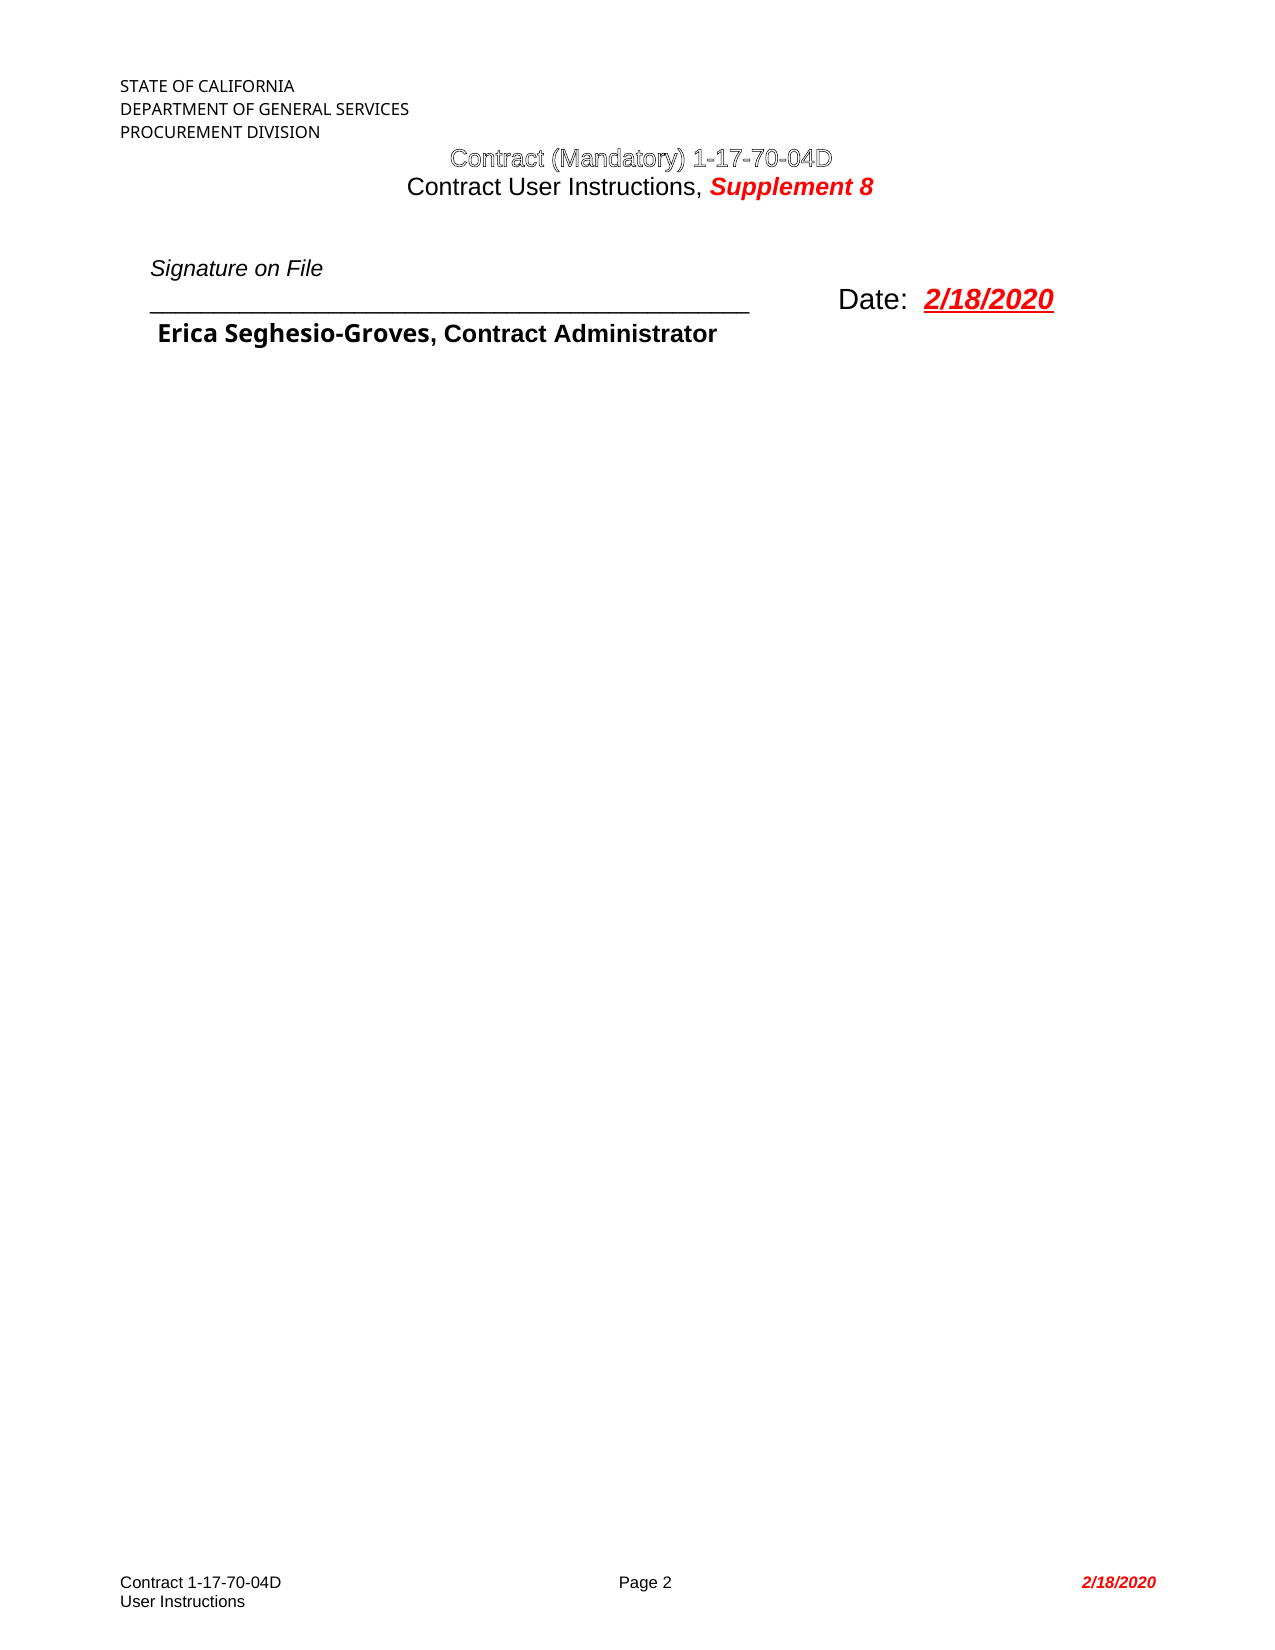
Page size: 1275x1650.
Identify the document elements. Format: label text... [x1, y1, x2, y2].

text Erica Seghesio-Groves, Contract Administrator [120, 315, 1126, 349]
text Signature on File [120, 255, 1162, 282]
text _______________________________________________ Date: 2/18/2020 [120, 282, 1126, 315]
